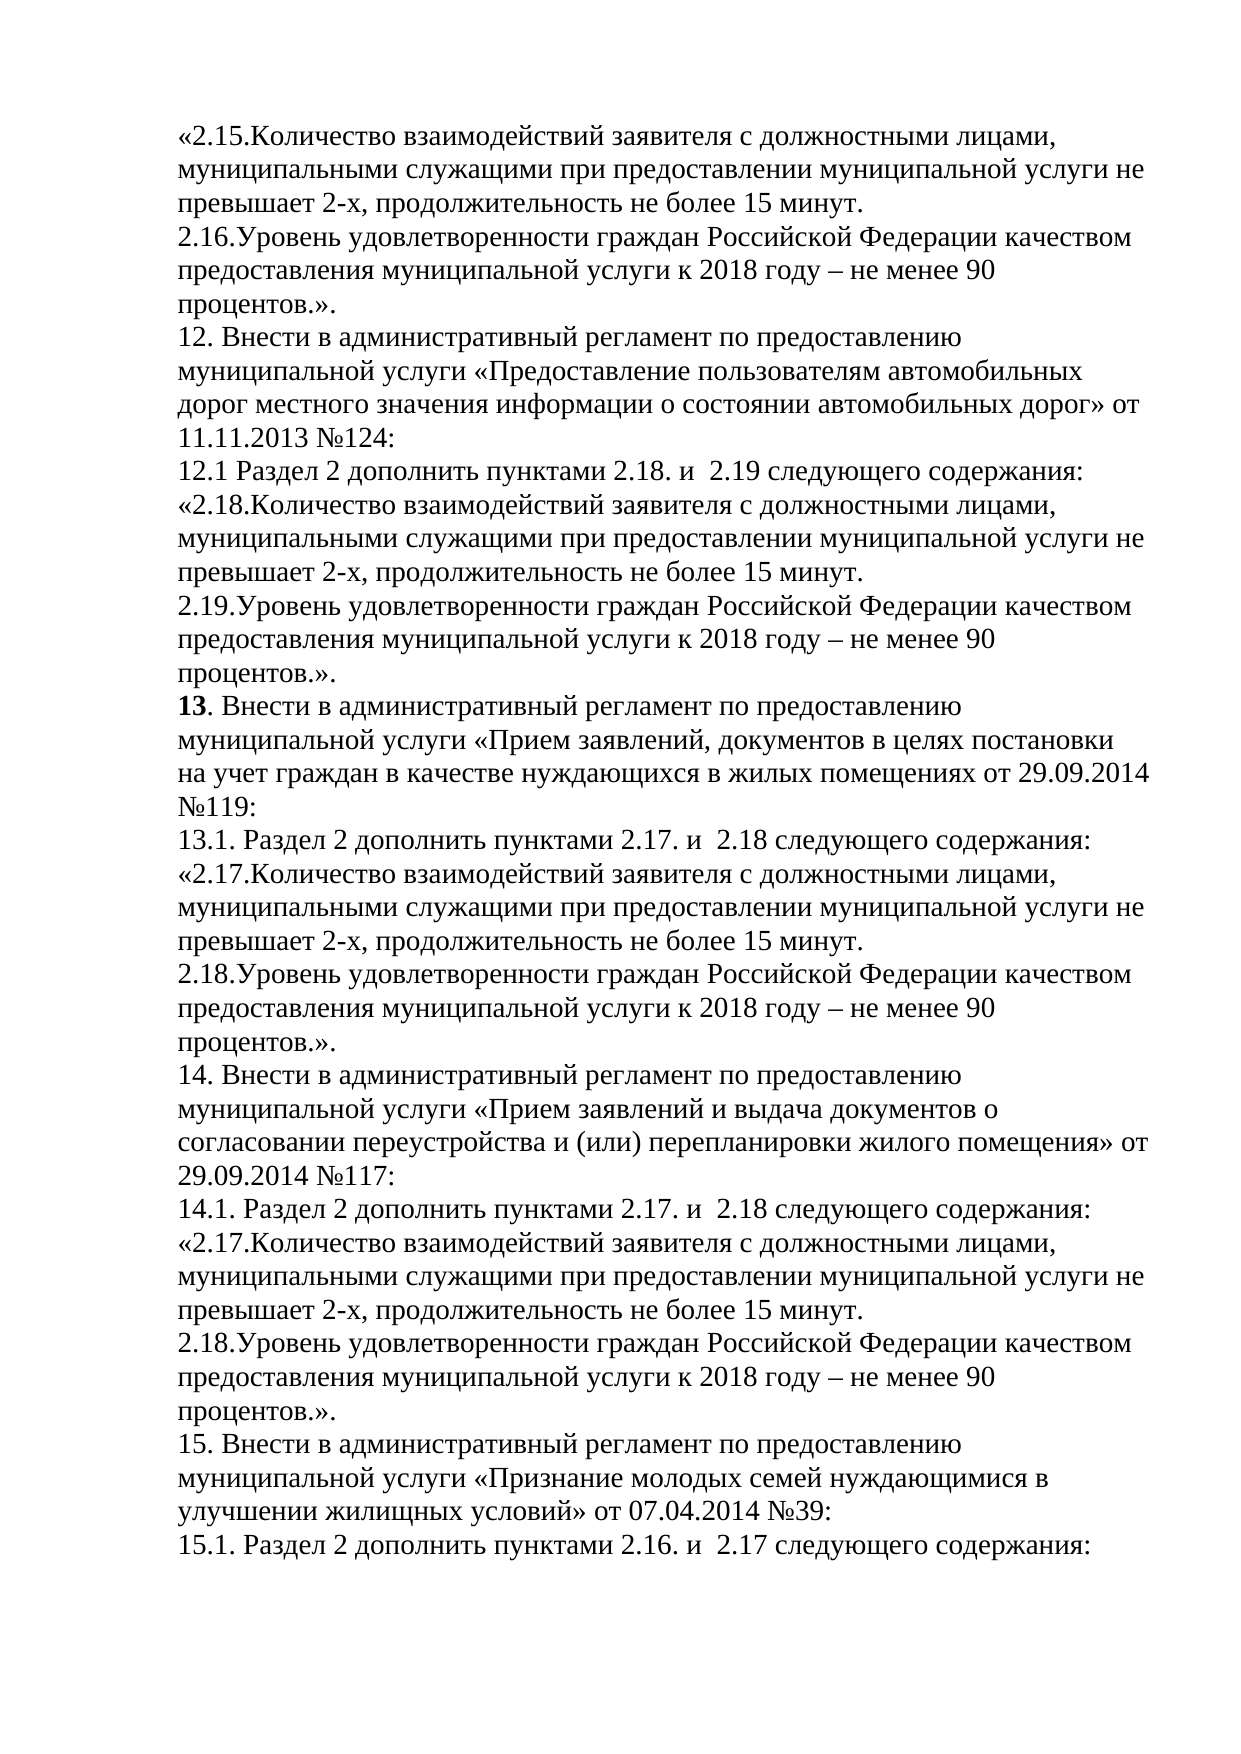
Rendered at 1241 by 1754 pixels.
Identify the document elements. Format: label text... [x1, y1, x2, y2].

text 15.1. Раздел 2 дополнить пунктами 2.16. и 2.17 следующего содержания: [177, 1527, 1152, 1560]
text 2.16.Уровень удовлетворенности граждан Российской Федерации качеством предоставления муниципальной услуги к 2018 году – не менее 90 процентов.». [177, 219, 1152, 319]
text 15. Внести в административный регламент по предоставлению муниципальной услуги «Признание молодых семей нуждающимися в улучшении жилищных условий» от 07.04.2014 №39: [177, 1426, 1152, 1527]
text 2.18.Уровень удовлетворенности граждан Российской Федерации качеством предоставления муниципальной услуги к 2018 году – не менее 90 процентов.». [177, 1326, 1152, 1426]
text 13.1. Раздел 2 дополнить пунктами 2.17. и 2.18 следующего содержания: [177, 822, 1152, 856]
text «2.18.Количество взаимодействий заявителя с должностными лицами, муниципальными служащими при предоставлении муниципальной услуги не превышает 2-х, продолжительность не более 15 минут. [177, 487, 1152, 588]
text 2.18.Уровень удовлетворенности граждан Российской Федерации качеством предоставления муниципальной услуги к 2018 году – не менее 90 процентов.». [177, 957, 1152, 1057]
text 14. Внести в административный регламент по предоставлению муниципальной услуги «Прием заявлений и выдача документов о согласовании переустройства и (или) перепланировки жилого помещения» от 29.09.2014 №117: [177, 1057, 1152, 1191]
text 12.1 Раздел 2 дополнить пунктами 2.18. и 2.19 следующего содержания: [177, 453, 1152, 487]
text 13. Внести в административный регламент по предоставлению муниципальной услуги «Прием заявлений, документов в целях постановки на учет граждан в качестве нуждающихся в жилых помещениях от 29.09.2014 №119: [177, 688, 1152, 822]
text 14.1. Раздел 2 дополнить пунктами 2.17. и 2.18 следующего содержания: [177, 1191, 1152, 1225]
text 2.19.Уровень удовлетворенности граждан Российской Федерации качеством предоставления муниципальной услуги к 2018 году – не менее 90 процентов.». [177, 588, 1152, 688]
text 12. Внести в административный регламент по предоставлению муниципальной услуги «Предоставление пользователям автомобильных дорог местного значения информации о состоянии автомобильных дорог» от 11.11.2013 №124: [177, 319, 1152, 453]
